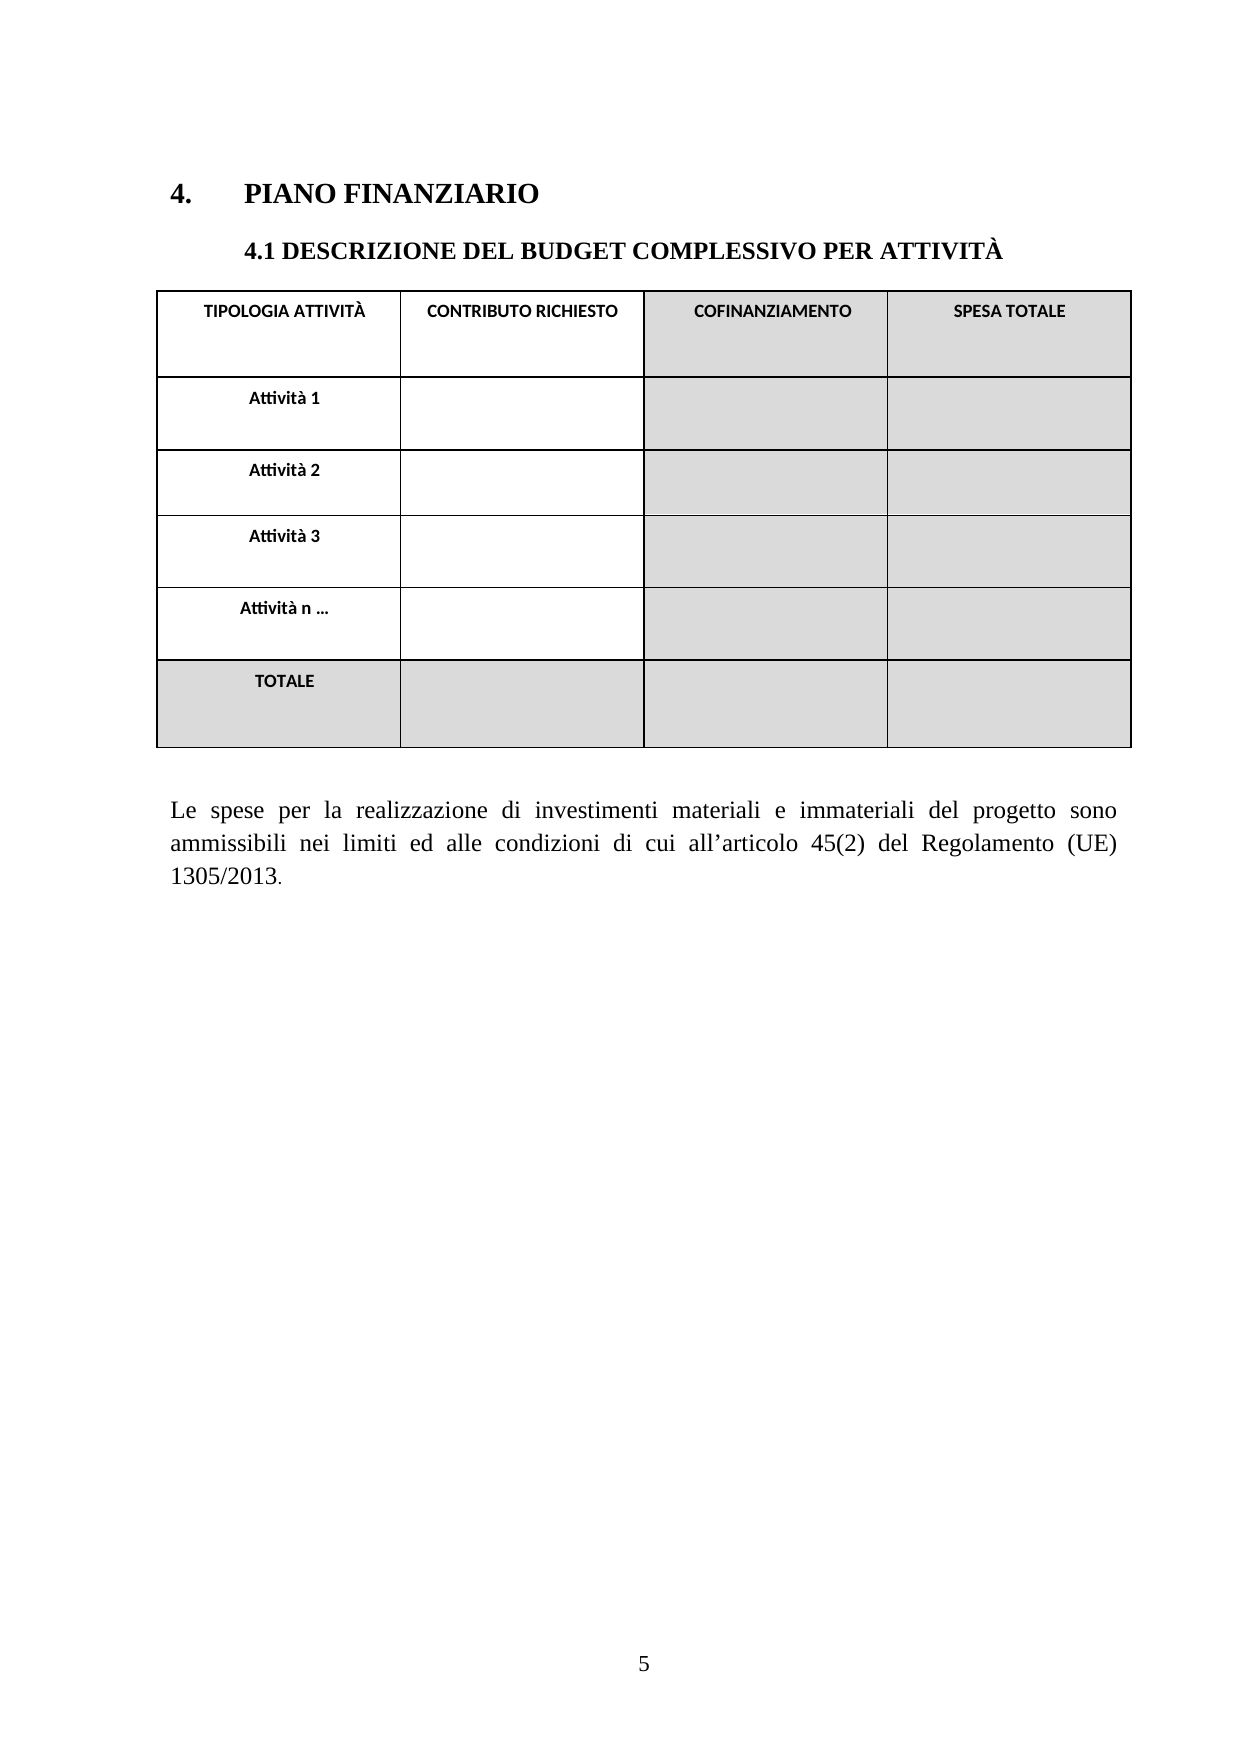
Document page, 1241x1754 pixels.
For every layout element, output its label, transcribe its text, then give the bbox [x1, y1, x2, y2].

text Le spese per la realizzazione di investimenti materiali e immateriali del progetto sono ammissibili nei limiti ed alle condizioni di cui all’articolo 45(2) del Regolamento (UE) 1305/2013. [170, 795, 1118, 890]
table_cell Attività 2 [158, 451, 400, 514]
table_cell [645, 588, 887, 659]
table_cell [401, 378, 643, 449]
table_header TIPOLOGIA ATTIVITÀ [158, 292, 400, 376]
subtitle PIANO FINANZIARIO [170, 176, 1190, 210]
table_cell TOTALE [158, 661, 400, 747]
table_cell [888, 661, 1130, 747]
table_header COFINANZIAMENTO [645, 292, 887, 376]
table_cell [401, 451, 643, 514]
table_cell Attività 3 [158, 516, 400, 587]
table_cell [645, 661, 887, 747]
table_cell [888, 451, 1130, 514]
table_cell [888, 378, 1130, 449]
table_cell [645, 516, 887, 587]
table_cell Attività 1 [158, 378, 400, 449]
table_cell [645, 451, 887, 514]
table_cell [888, 588, 1130, 659]
table_cell [645, 378, 887, 449]
table_header SPESA TOTALE [888, 292, 1130, 376]
table_cell [888, 516, 1130, 587]
table_cell [401, 516, 643, 587]
table_cell [401, 588, 643, 659]
subtitle DESCRIZIONE DEL BUDGET COMPLESSIVO PER ATTIVITÀ [244, 236, 1190, 264]
table_cell Attività n … [158, 588, 400, 659]
table_cell [401, 661, 643, 747]
table_header CONTRIBUTO RICHIESTO [401, 292, 643, 376]
